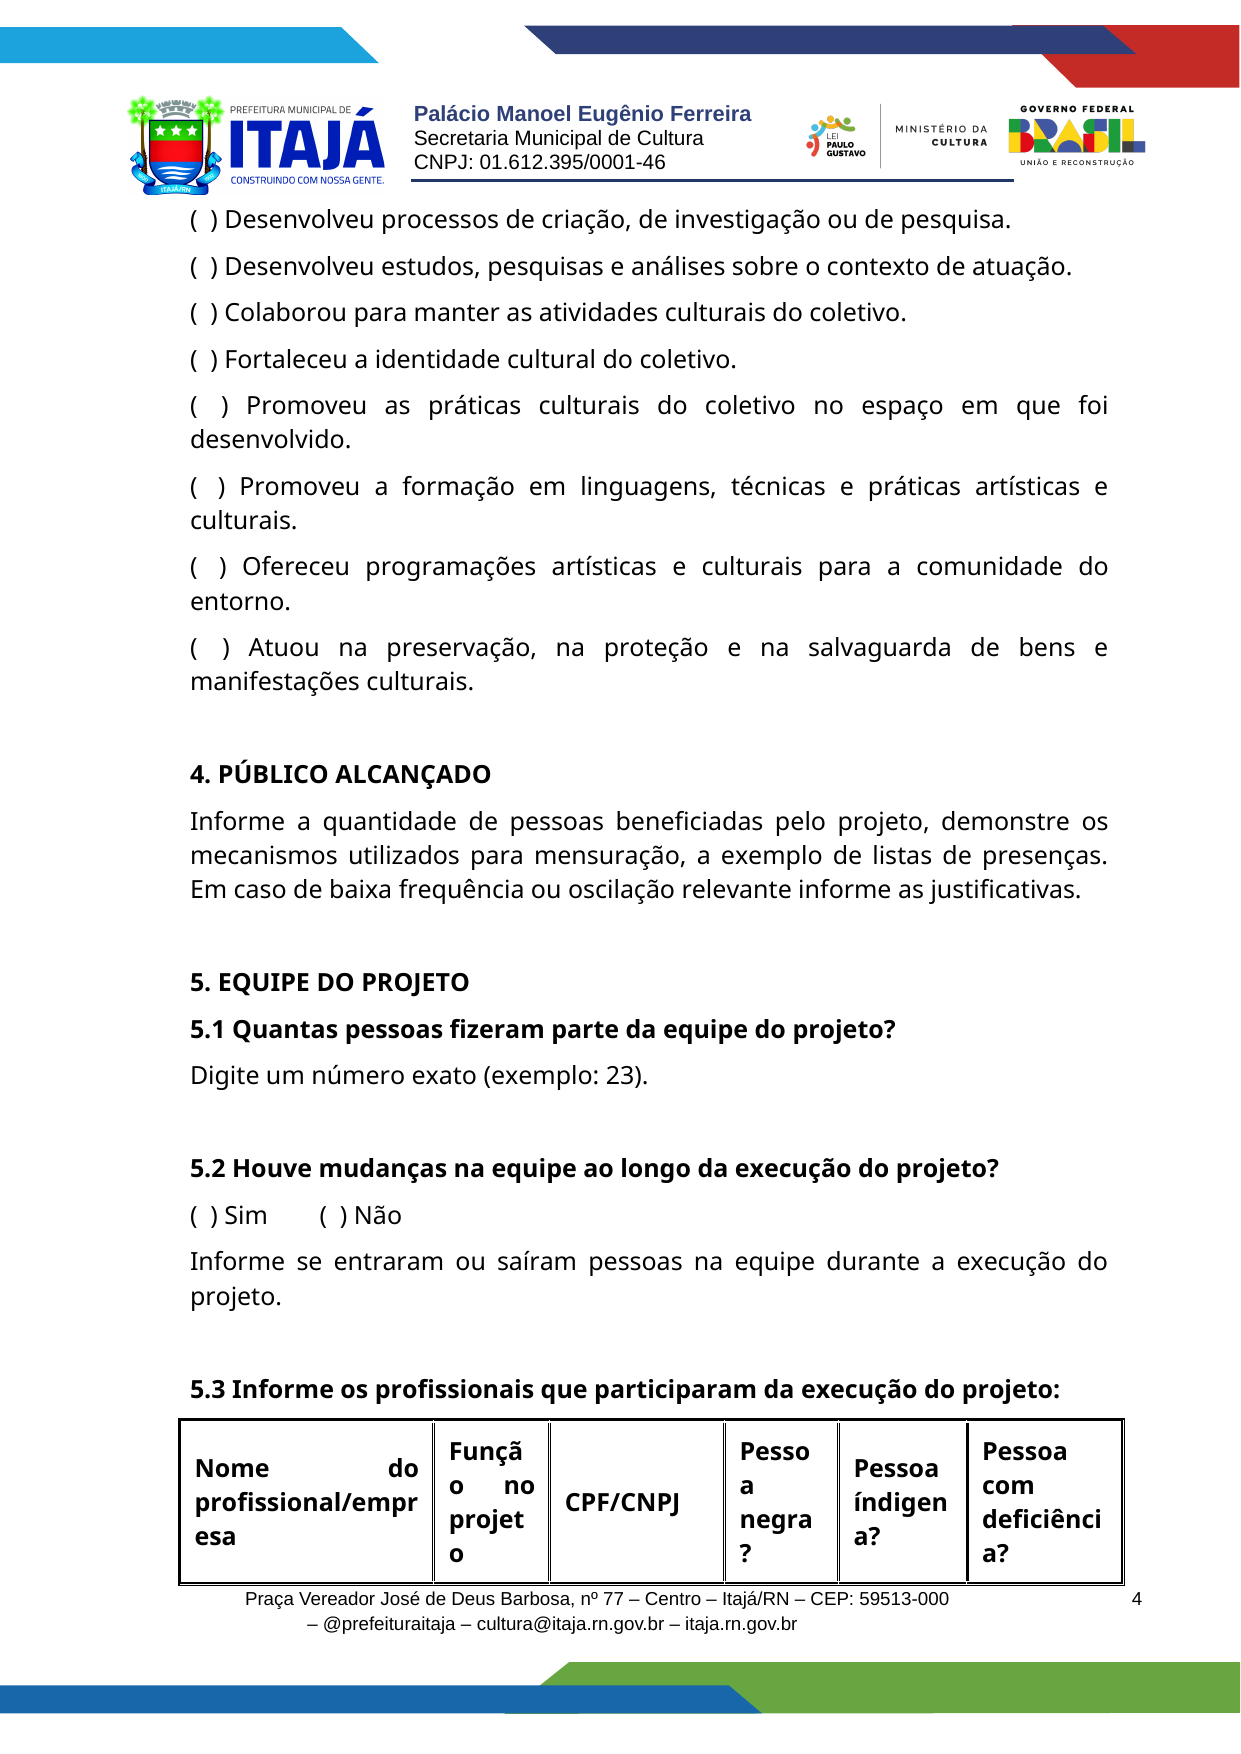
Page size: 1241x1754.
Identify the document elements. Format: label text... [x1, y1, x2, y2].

table_header CPF/CNPJ [550, 1421, 724, 1582]
text 5.3 Informe os profissionais que participaram da execução do projeto: [190, 1371, 1109, 1405]
text 5.2 Houve mudanças na equipe ao longo da execução do projeto? [190, 1151, 1109, 1185]
text Informe a quantidade de pessoas beneficiadas pelo projeto, demonstre os mecanismos utilizados para mensuração, a exemplo de listas de presenças. Em caso de baixa frequência ou oscilação relevante informe as justificativas. [190, 803, 1109, 906]
table_header Função no projeto [434, 1421, 550, 1582]
text ( ) Desenvolveu estudos, pesquisas e análises sobre o contexto de atuação. [190, 248, 1109, 282]
text 4. PÚBLICO ALCANÇADO [190, 757, 1109, 791]
text ( ) Sim ( ) Não [190, 1197, 1109, 1232]
text 5. EQUIPE DO PROJETO [190, 965, 1109, 999]
text ( ) Desenvolveu processos de criação, de investigação ou de pesquisa. [190, 202, 1109, 236]
table_header Pessoa com deficiência? [967, 1421, 1121, 1582]
text ( ) Promoveu as práticas culturais do coletivo no espaço em que foi desenvolvido. [190, 388, 1109, 456]
table_header Pessoa negra? [725, 1421, 838, 1582]
text ( ) Ofereceu programações artísticas e culturais para a comunidade do entorno. [190, 549, 1109, 617]
picture [126, 95, 385, 195]
text ( ) Atuou na preservação, na proteção e na salvaguarda de bens e manifestações culturais. [190, 630, 1109, 698]
text ( ) Colaborou para manter as atividades culturais do coletivo. [190, 295, 1109, 329]
text 5.1 Quantas pessoas fizeram parte da equipe do projeto? [190, 1011, 1109, 1045]
text Informe se entraram ou saíram pessoas na equipe durante a execução do projeto. [190, 1244, 1109, 1312]
table_header Pessoa índigena? [839, 1420, 967, 1582]
picture [800, 93, 1164, 180]
text ( ) Promoveu a formação em linguagens, técnicas e práticas artísticas e culturais. [190, 468, 1109, 537]
text Digite um número exato (exemplo: 23). [190, 1058, 1109, 1092]
table_header Nome do profissional/empresa [181, 1421, 434, 1582]
text ( ) Fortaleceu a identidade cultural do coletivo. [190, 341, 1109, 375]
